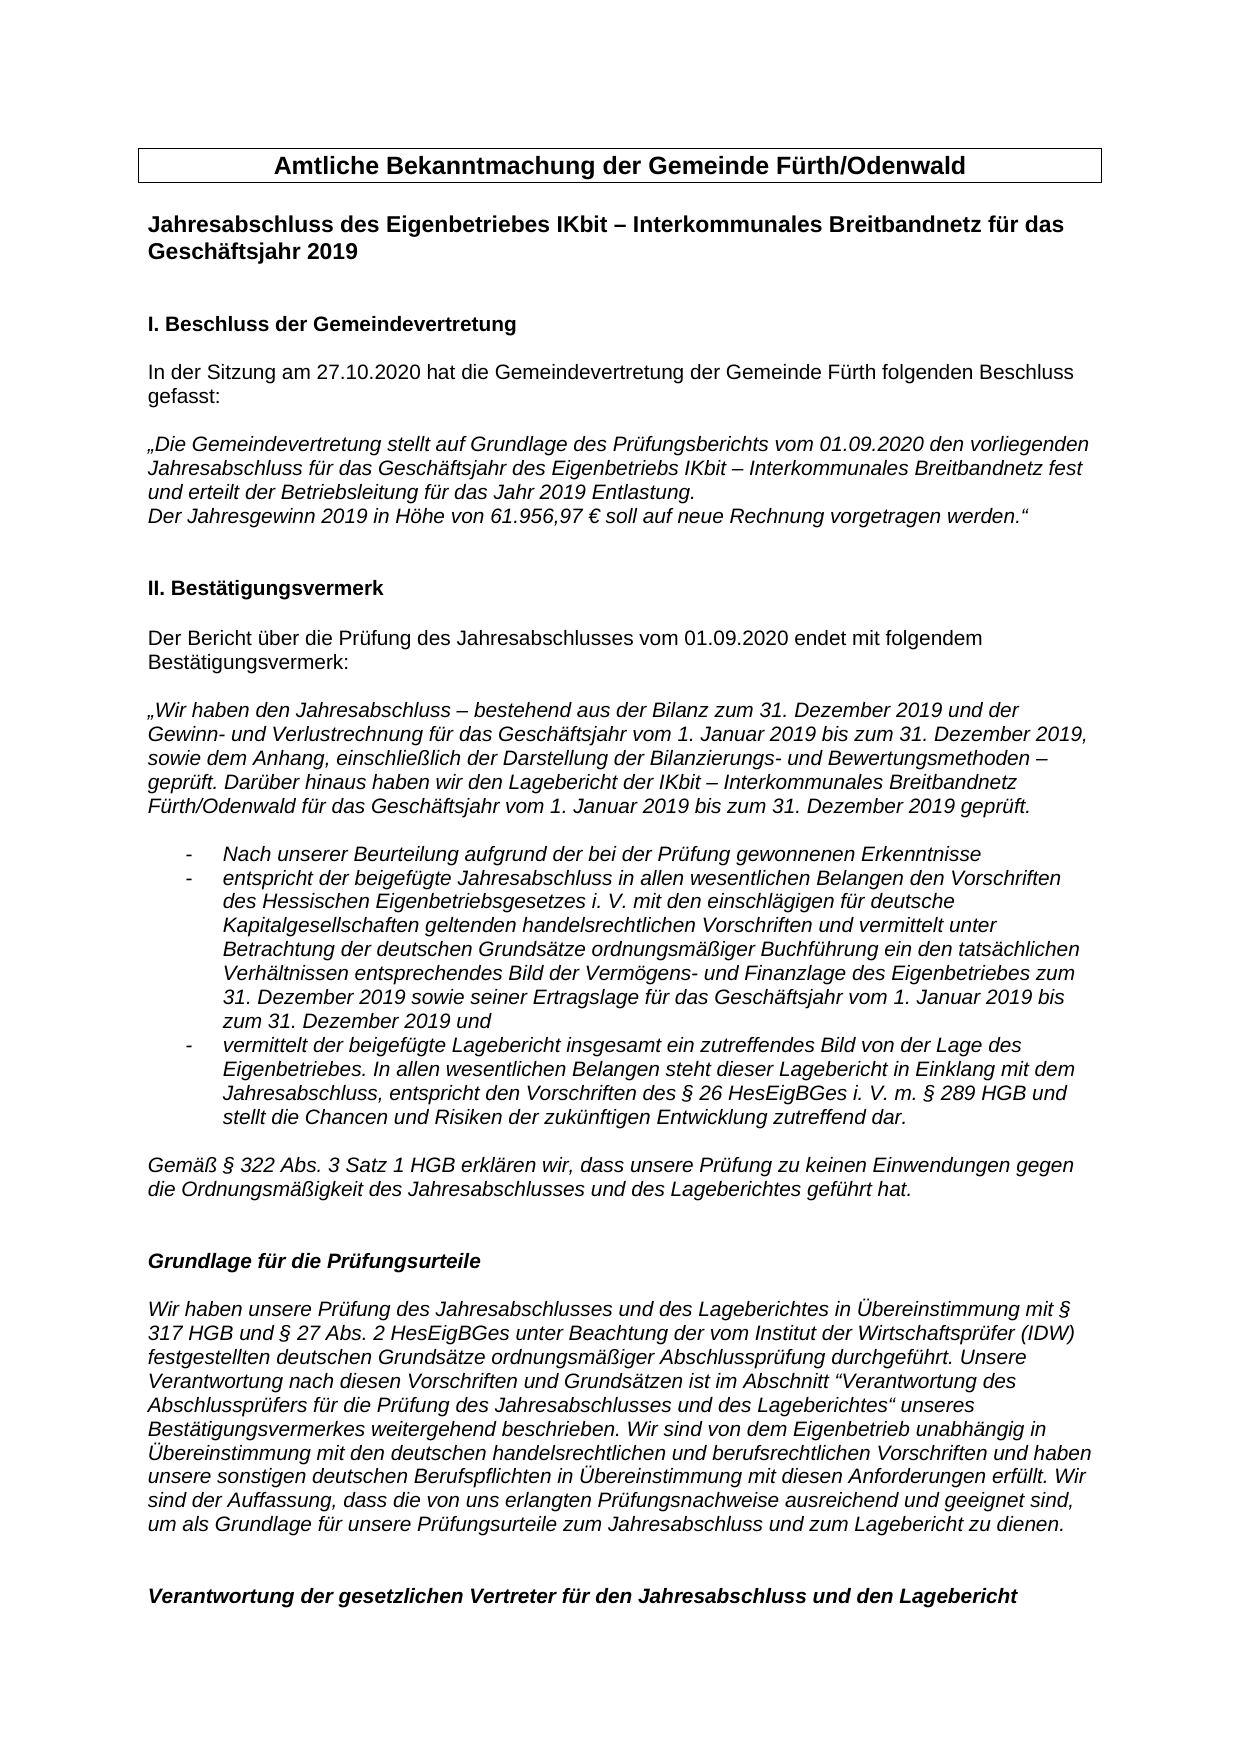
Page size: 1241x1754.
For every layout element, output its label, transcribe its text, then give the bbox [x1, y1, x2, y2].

text „Wir haben den Jahresabschluss – bestehend aus der Bilanz zum 31. Dezember 2019 und der Gewinn- und Verlustrechnung für das Geschäftsjahr vom 1. Januar 2019 bis zum 31. Dezember 2019, sowie dem Anhang, einschließlich der Darstellung der Bilanzierungs- und Bewertungsmethoden – geprüft. Darüber hinaus haben wir den Lagebericht der IKbit – Interkommunales Breitbandnetz Fürth/Odenwald für das Geschäftsjahr vom 1. Januar 2019 bis zum 31. Dezember 2019 geprüft. [148, 698, 1093, 817]
text Verantwortung der gesetzlichen Vertreter für den Jahresabschluss und den Lagebericht [148, 1584, 1093, 1608]
subtitle Jahresabschluss des Eigenbetriebes IKbit – Interkommunales Breitbandnetz für das Geschäftsjahr 2019 [148, 211, 1093, 264]
text Der Bericht über die Prüfung des Jahresabschlusses vom 01.09.2020 endet mit folgendem Bestätigungsvermerk: [148, 626, 1093, 674]
text „Die Gemeindevertretung stellt auf Grundlage des Prüfungsberichts vom 01.09.2020 den vorliegenden Jahresabschluss für das Geschäftsjahr des Eigenbetriebs IKbit – Interkommunales Breitbandnetz fest und erteilt der Betriebsleitung für das Jahr 2019 Entlastung. [148, 432, 1093, 504]
text Amtliche Bekanntmachung der Gemeinde Fürth/Odenwald [139, 149, 1101, 182]
subtitle II. Bestätigungsvermerk [148, 576, 1093, 599]
text In der Sitzung am 27.10.2020 hat die Gemeindevertretung der Gemeinde Fürth folgenden Beschluss gefasst: [148, 360, 1093, 408]
list entspricht der beigefügte Jahresabschluss in allen wesentlichen Belangen den Vorschriften des Hessischen Eigenbetriebsgesetzes i. V. mit den einschlägigen für deutsche Kapitalgesellschaften geltenden handelsrechtlichen Vorschriften und vermittelt unter Betrachtung der deutschen Grundsätze ordnungsmäßiger Buchführung ein den tatsächlichen Verhältnissen entsprechendes Bild der Vermögens- und Finanzlage des Eigenbetriebes zum 31. Dezember 2019 sowie seiner Ertragslage für das Geschäftsjahr vom 1. Januar 2019 bis zum 31. Dezember 2019 und [185, 865, 1093, 1033]
text Wir haben unsere Prüfung des Jahresabschlusses und des Lageberichtes in Übereinstimmung mit § 317 HGB und § 27 Abs. 2 HesEigBGes unter Beachtung der vom Institut der Wirtschaftsprüfer (IDW) festgestellten deutschen Grundsätze ordnungsmäßiger Abschlussprüfung durchgeführt. Unsere Verantwortung nach diesen Vorschriften und Grundsätzen ist im Abschnitt “Verantwortung des Abschlussprüfers für die Prüfung des Jahresabschlusses und des Lageberichtes“ unseres Bestätigungsvermerkes weitergehend beschrieben. Wir sind von dem Eigenbetrieb unabhängig in Übereinstimmung mit den deutschen handelsrechtlichen und berufsrechtlichen Vorschriften und haben unsere sonstigen deutschen Berufspflichten in Übereinstimmung mit diesen Anforderungen erfüllt. Wir sind der Auffassung, dass die von uns erlangten Prüfungsnachweise ausreichend und geeignet sind, um als Grundlage für unsere Prüfungsurteile zum Jahresabschluss und zum Lagebericht zu dienen. [148, 1297, 1093, 1536]
text Gemäß § 322 Abs. 3 Satz 1 HGB erklären wir, dass unsere Prüfung zu keinen Einwendungen gegen die Ordnungsmäßigkeit des Jahresabschlusses und des Lageberichtes geführt hat. [148, 1153, 1093, 1201]
text Grundlage für die Prüfungsurteile [148, 1249, 1093, 1273]
list vermittelt der beigefügte Lagebericht insgesamt ein zutreffendes Bild von der Lage des Eigenbetriebes. In allen wesentlichen Belangen steht dieser Lagebericht in Einklang mit dem Jahresabschluss, entspricht den Vorschriften des § 26 HesEigBGes i. V. m. § 289 HGB und stellt die Chancen und Risiken der zukünftigen Entwicklung zutreffend dar. [185, 1033, 1093, 1129]
text Der Jahresgewinn 2019 in Höhe von 61.956,97 € soll auf neue Rechnung vorgetragen werden.“ [148, 504, 1093, 528]
subtitle I. Beschluss der Gemeindevertretung [148, 312, 1093, 336]
list Nach unserer Beurteilung aufgrund der bei der Prüfung gewonnenen Erkenntnisse [185, 841, 1093, 865]
